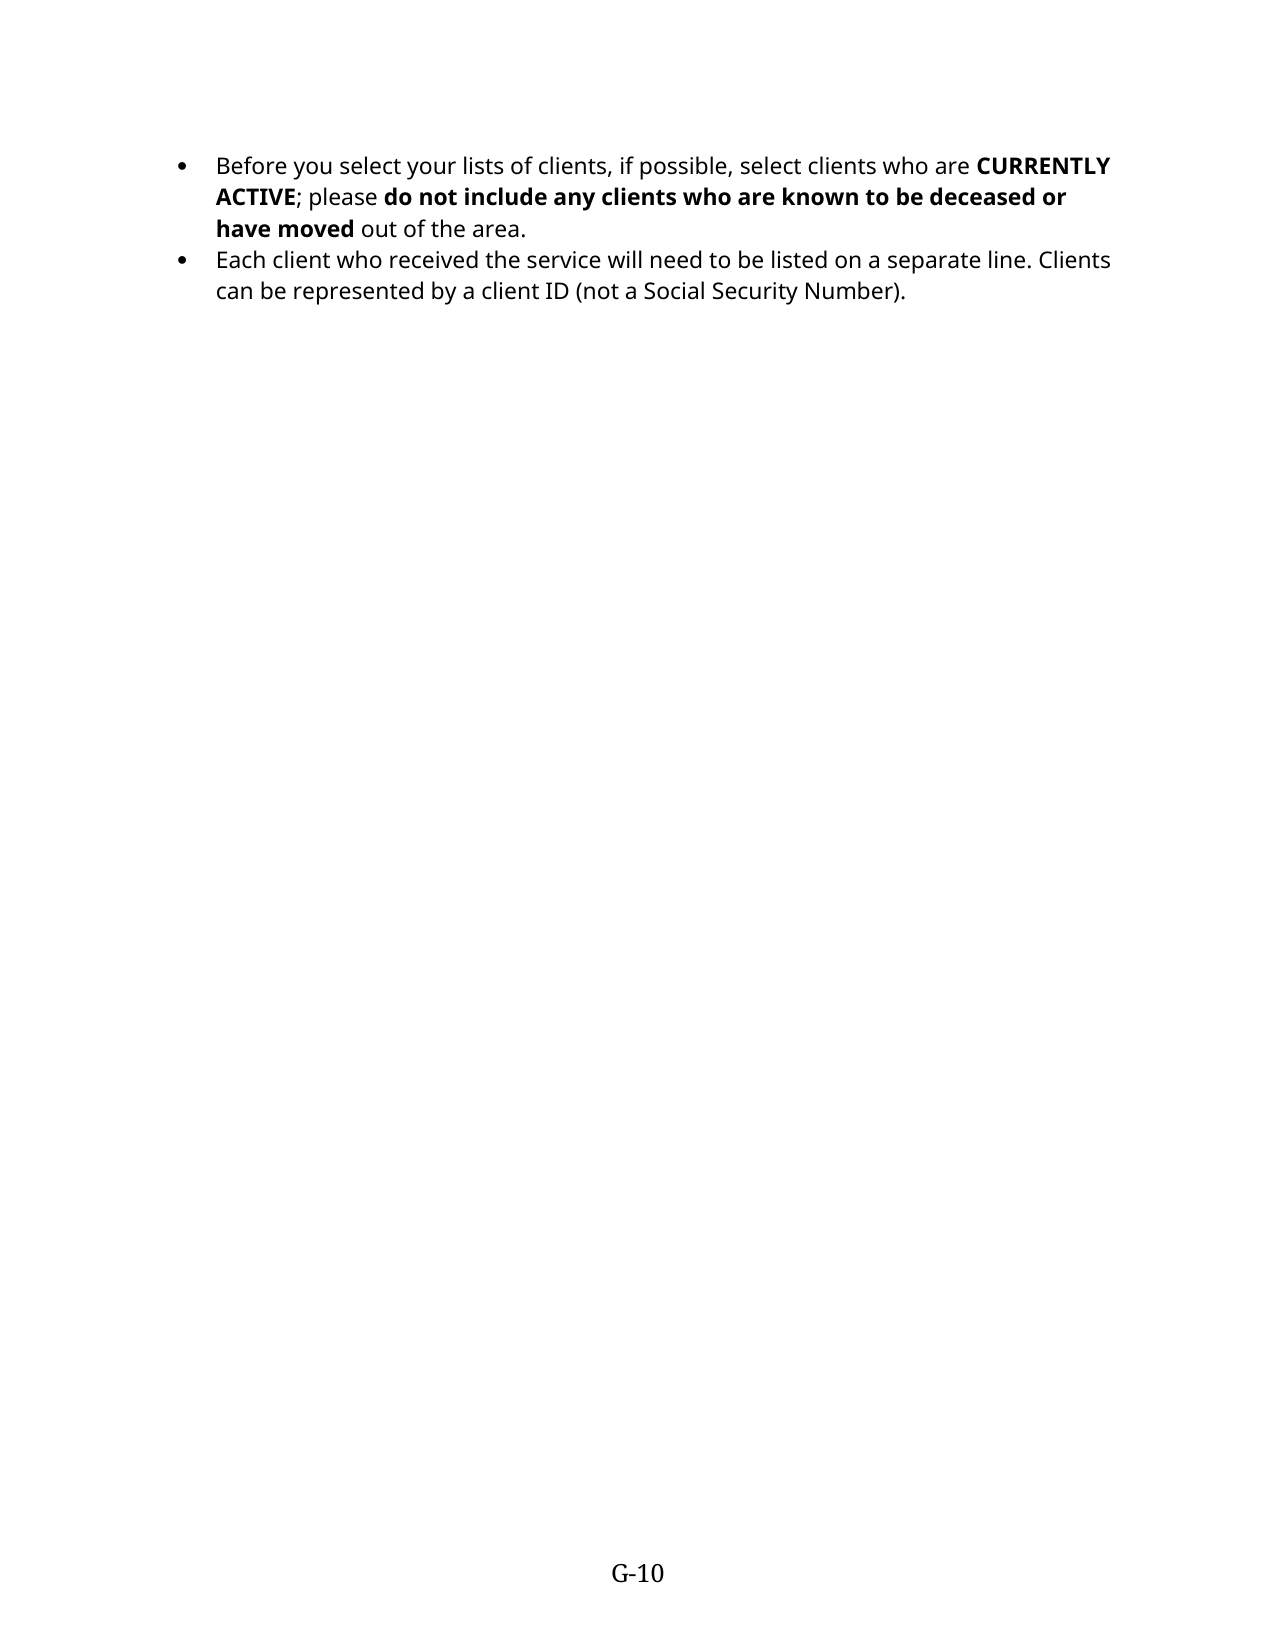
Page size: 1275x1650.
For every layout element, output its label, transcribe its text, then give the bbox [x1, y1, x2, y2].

list Before you select your lists of clients, if possible, select clients who are CURRENTLY ACTIVE; please do not include any clients who are known to be deceased or have moved out of the area. [178, 150, 1125, 244]
list Each client who received the service will need to be listed on a separate line. Clients can be represented by a client ID (not a Social Security Number). [178, 244, 1125, 306]
